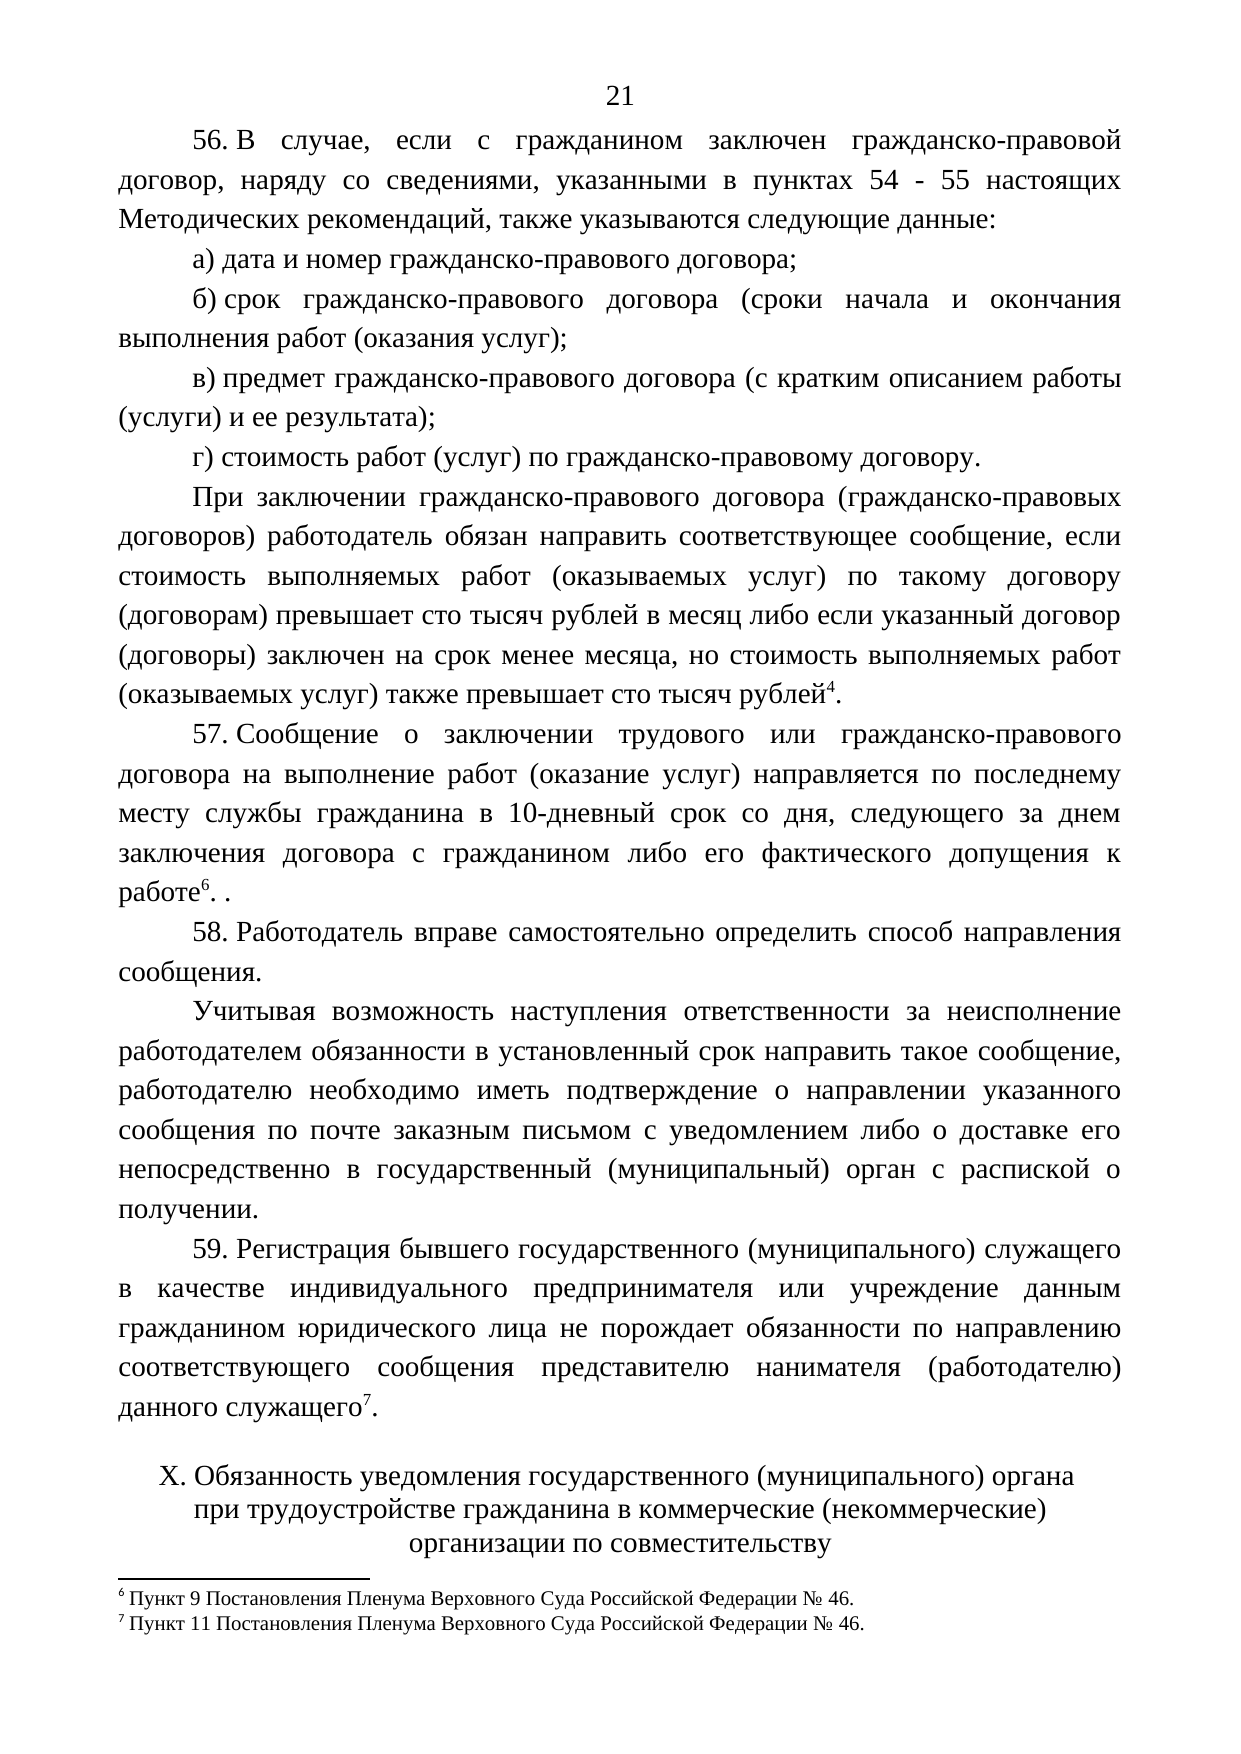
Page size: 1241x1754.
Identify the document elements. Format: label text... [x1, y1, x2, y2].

text 59. Регистрация бывшего государственного (муниципального) служащего в качестве индивидуального предпринимателя или учреждение данным гражданином юридического лица не порождает обязанности по направлению соответствующего сообщения представителю нанимателя (работодателю) данного служащего. [118, 1226, 1122, 1424]
text X. Обязанность уведомления государственного (муниципального) органа при трудоустройстве гражданина в коммерческие (некоммерческие) организации по совместительству [118, 1458, 1122, 1558]
text б) срок гражданско-правового договора (сроки начала и окончания выполнения работ (оказания услуг); [118, 276, 1122, 356]
text г) стоимость работ (услуг) по гражданско-правовому договору. [118, 435, 1122, 474]
text Учитывая возможность наступления ответственности за неисполнение работодателем обязанности в установленный срок направить такое сообщение, работодателю необходимо иметь подтверждение о направлении указанного сообщения по почте заказным письмом с уведомлением либо о доставке его непосредственно в государственный (муниципальный) орган с распиской о получении. [118, 989, 1122, 1226]
text 57. Сообщение о заключении трудового или гражданско-правового договора на выполнение работ (оказание услуг) направляется по последнему месту службы гражданина в 10-дневный срок со дня, следующего за днем заключения договора с гражданином либо его фактического допущения к работе. . [118, 712, 1122, 910]
text а) дата и номер гражданско-правового договора; [118, 237, 1122, 276]
text 56. В случае, если с гражданином заключен гражданско-правовой договор, наряду со сведениями, указанными в пунктах 54 - 55 настоящих Методических рекомендаций, также указываются следующие данные: [118, 118, 1122, 237]
text При заключении гражданско-правового договора (гражданско-правовых договоров) работодатель обязан направить соответствующее сообщение, если стоимость выполняемых работ (оказываемых услуг) по такому договору (договорам) превышает сто тысяч рублей в месяц либо если указанный договор (договоры) заключен на срок менее месяца, но стоимость выполняемых работ (оказываемых услуг) также превышает сто тысяч рублей4. [118, 474, 1122, 712]
text в) предмет гражданско-правового договора (с кратким описанием работы (услуги) и ее результата); [118, 356, 1122, 435]
text 58. Работодатель вправе самостоятельно определить способ направления сообщения. [118, 910, 1122, 989]
